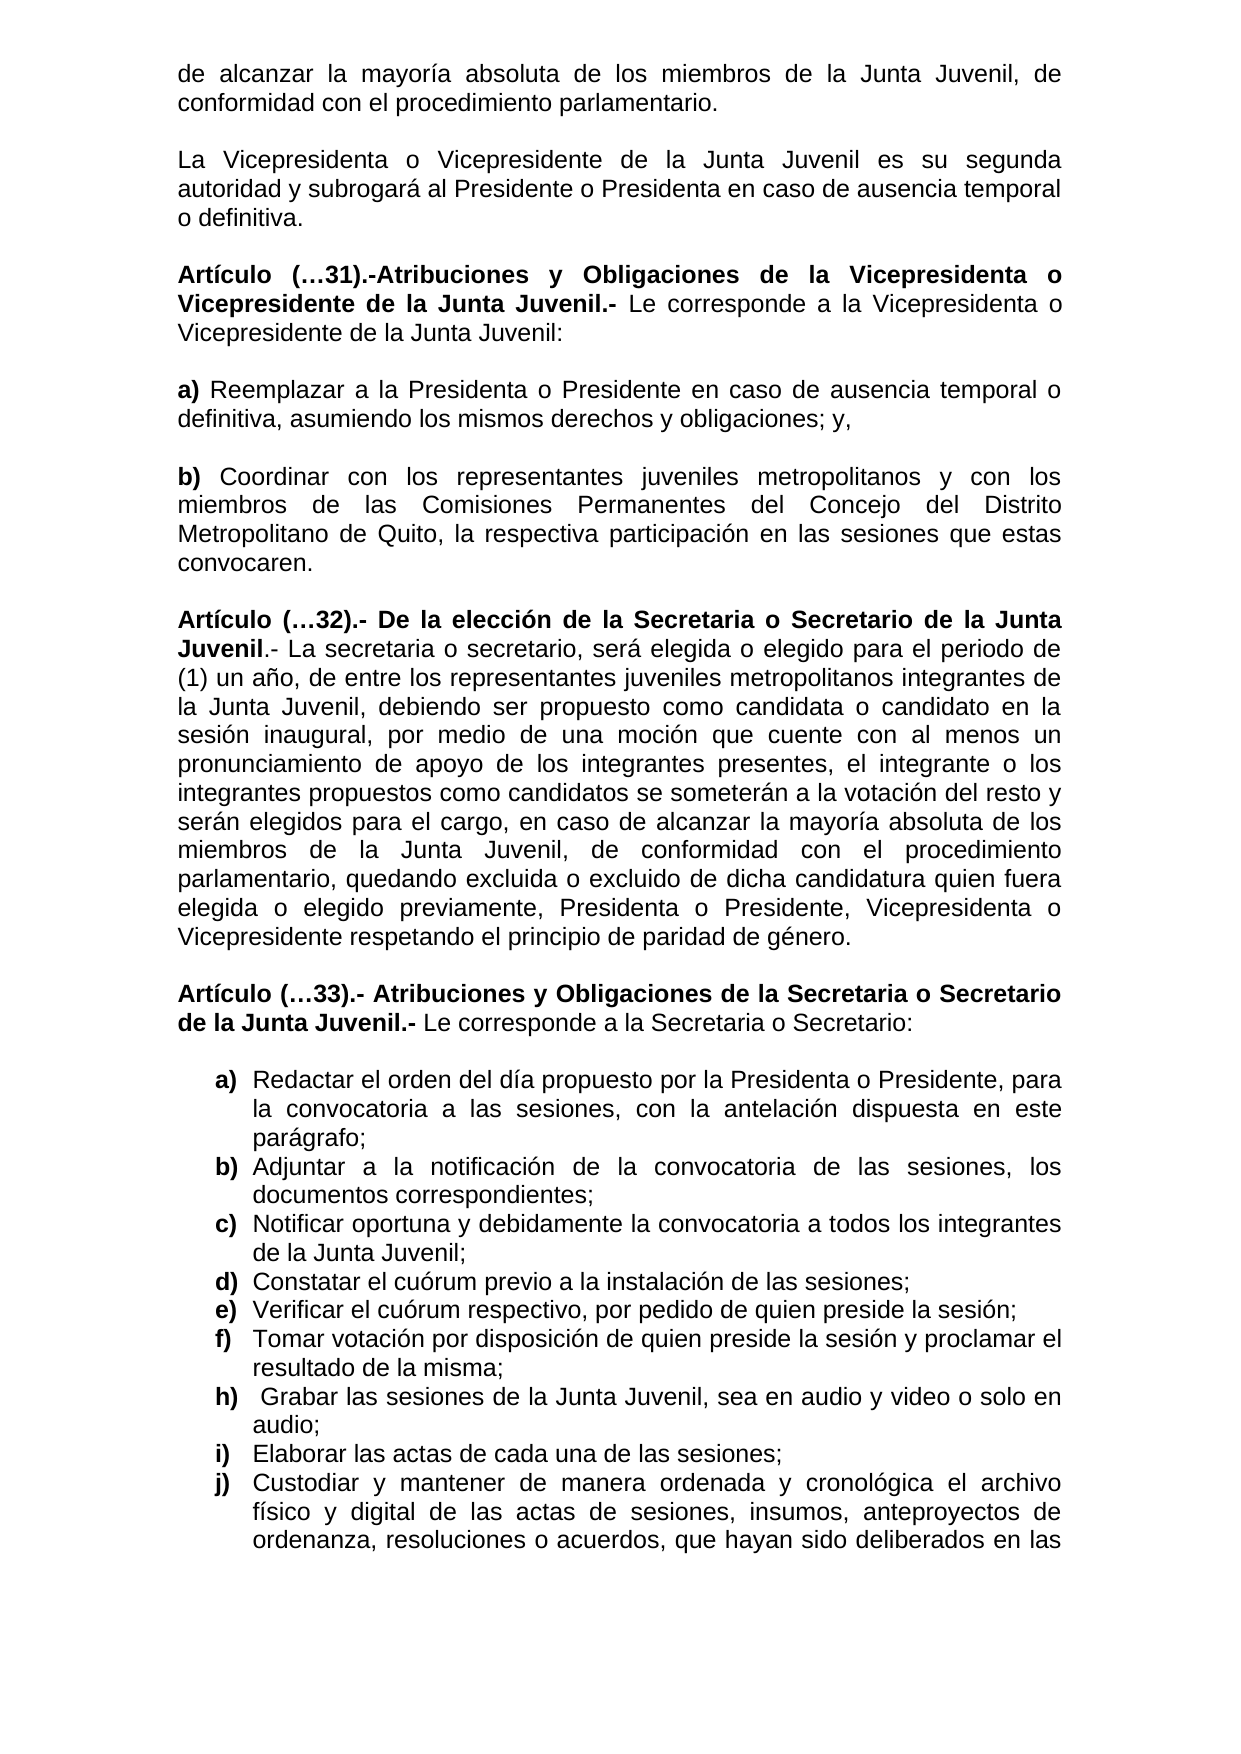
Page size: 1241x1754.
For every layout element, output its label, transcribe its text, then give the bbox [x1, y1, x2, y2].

list Redactar el orden del día propuesto por la Presidenta o Presidente, para la convocatoria a las sesiones, con la antelación dispuesta en este parágrafo; [215, 1065, 1063, 1152]
list Adjuntar a la notificación de la convocatoria de las sesiones, los documentos correspondientes; [215, 1152, 1063, 1209]
list Verificar el cuórum respectivo, por pedido de quien preside la sesión; [215, 1295, 1063, 1324]
text b) Coordinar con los representantes juveniles metropolitanos y con los miembros de las Comisiones Permanentes del Concejo del Distrito Metropolitano de Quito, la respectiva participación en las sesiones que estas convocaren. [177, 462, 1063, 577]
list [215, 1468, 1063, 1554]
list Elaborar las actas de cada una de las sesiones; [215, 1439, 1063, 1468]
list Constatar el cuórum previo a la instalación de las sesiones; [215, 1267, 1063, 1295]
list Tomar votación por disposición de quien preside la sesión y proclamar el resultado de la misma; [215, 1324, 1063, 1382]
text Artículo (…32).- De la elección de la Secretaria o Secretario de la Junta Juvenil.- La secretaria o secretario, será elegida o elegido para el periodo de (1) un año, de entre los representantes juveniles metropolitanos integrantes de la Junta Juvenil, debiendo ser propuesto como candidata o candidato en la sesión inaugural, por medio de una moción que cuente con al menos un pronunciamiento de apoyo de los integrantes presentes, el integrante o los integrantes propuestos como candidatos se someterán a la votación del resto y serán elegidos para el cargo, en caso de alcanzar la mayoría absoluta de los miembros de la Junta Juvenil, de conformidad con el procedimiento parlamentario, quedando excluida o excluido de dicha candidatura quien fuera elegida o elegido previamente, Presidenta o Presidente, Vicepresidenta o Vicepresidente respetando el principio de paridad de género. [177, 605, 1063, 950]
text Artículo (…33).- Atribuciones y Obligaciones de la Secretaria o Secretario de la Junta Juvenil.- Le corresponde a la Secretaria o Secretario: [177, 979, 1063, 1037]
text a) Reemplazar a la Presidenta o Presidente en caso de ausencia temporal o definitiva, asumiendo los mismos derechos y obligaciones; y, [177, 375, 1063, 433]
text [177, 59, 1063, 117]
text Artículo (…31).-Atribuciones y Obligaciones de la Vicepresidenta o Vicepresidente de la Junta Juvenil.- Le corresponde a la Vicepresidenta o Vicepresidente de la Junta Juvenil: [177, 260, 1063, 347]
text La Vicepresidenta o Vicepresidente de la Junta Juvenil es su segunda autoridad y subrogará al Presidente o Presidenta en caso de ausencia temporal o definitiva. [177, 145, 1063, 232]
list Grabar las sesiones de la Junta Juvenil, sea en audio y video o solo en audio; [215, 1382, 1063, 1439]
list Notificar oportuna y debidamente la convocatoria a todos los integrantes de la Junta Juvenil; [215, 1209, 1063, 1267]
